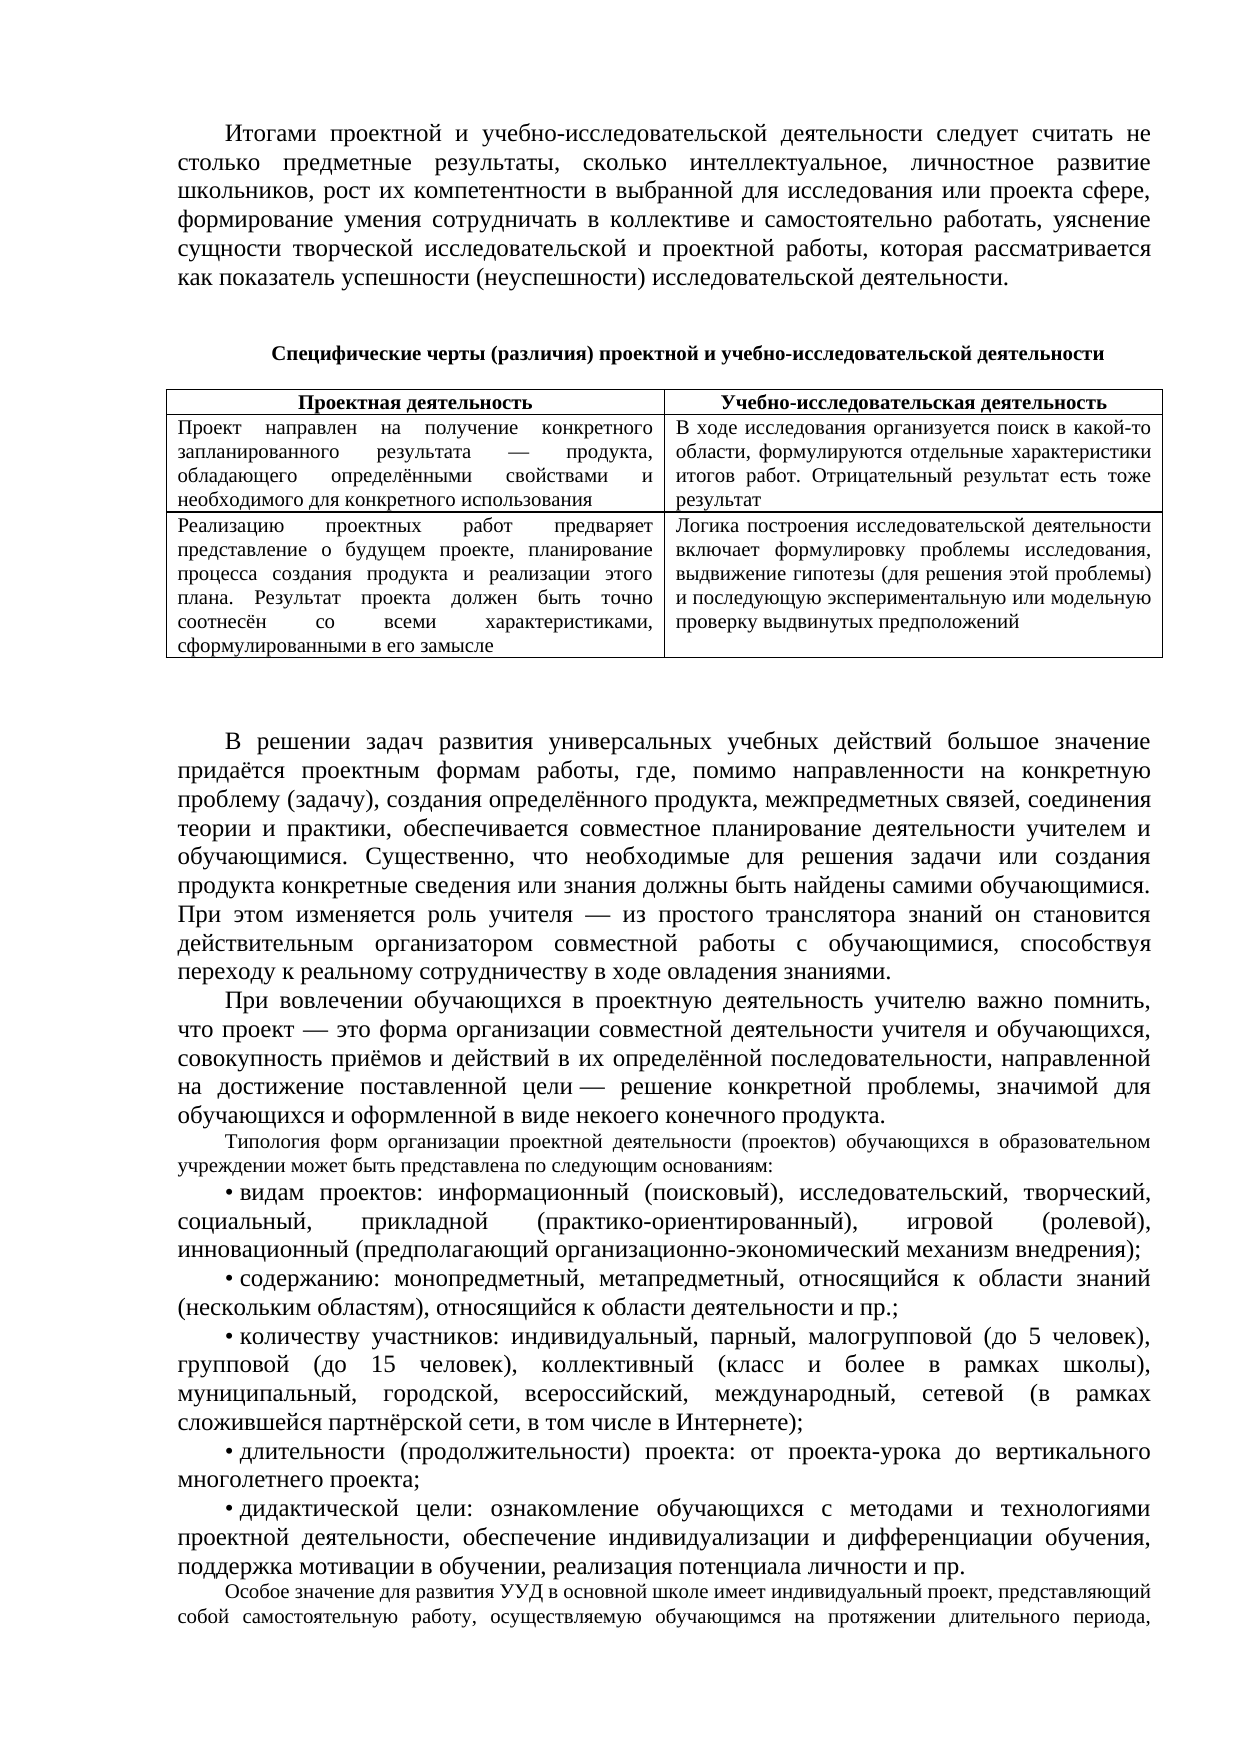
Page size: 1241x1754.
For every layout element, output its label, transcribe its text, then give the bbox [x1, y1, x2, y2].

text В решении задач развития универсальных учебных действий большое значение придаётся проектным формам работы, где, помимо направленности на конкретную проблему (задачу), создания определённого продукта, межпредметных связей, соединения теории и практики, обеспечивается совместное планирование деятельности учителем и обучающимися. Существенно, что необходимые для решения задачи или создания продукта конкретные сведения или знания должны быть найдены самими обучающимися. При этом изменяется роль учителя — из простого транслятора знаний он становится действительным организатором совместной работы с обучающимися, способствуя переходу к реальному сотрудничеству в ходе овладения знаниями. [177, 726, 1152, 985]
table_cell Реализацию проектных работ предваряет представление о будущем проекте, планирование процесса создания продукта и реализации этого плана. Результат проекта должен быть точно соотнесён со всеми характеристиками, сформулированными в его замысле [167, 513, 664, 657]
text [177, 1579, 1152, 1628]
text • видам проектов: информационный (поисковый), исследовательский, творческий, социальный, прикладной (практико-ориентированный), игровой (ролевой), инновационный (предполагающий организационно-экономический механизм внедрения); [177, 1177, 1152, 1263]
text • количеству участников: индивидуальный, парный, малогрупповой (до 5 человек), групповой (до 15 человек), коллективный (класс и более в рамках школы), муниципальный, городской, всероссийский, международный, сетевой (в рамках сложившейся партнёрской сети, в том числе в Интернете); [177, 1321, 1152, 1436]
text При вовлечении обучающихся в проектную деятельность учителю важно помнить, что проект — это форма организации совместной деятельности учителя и обучающихся, совокупность приёмов и действий в их определённой последовательности, направленной на достижение поставленной цели — решение конкретной проблемы, значимой для обучающихся и оформленной в виде некоего конечного продукта. [177, 985, 1152, 1129]
table_header Учебно-исследовательская деятельность [665, 390, 1162, 414]
text • длительности (продолжительности) проекта: от проекта-урока до вертикального многолетнего проекта; [177, 1436, 1152, 1493]
text Итогами проектной и учебно-исследовательской деятельности следует считать не столько предметные результаты, сколько интеллектуальное, личностное развитие школьников, рост их компетентности в выбранной для исследования или проекта сфере, формирование умения сотрудничать в коллективе и самостоятельно работать, уяснение сущности творческой исследовательской и проектной работы, которая рассматривается как показатель успешности (неуспешности) исследовательской деятельности. [177, 118, 1152, 291]
table_cell Логика построения исследовательской деятельности включает формулировку проблемы исследования, выдвижение гипотезы (для решения этой проблемы) и последующую экспериментальную или модельную проверку выдвинутых предположений [665, 513, 1162, 657]
text • дидактической цели: ознакомление обучающихся с методами и технологиями проектной деятельности, обеспечение индивидуализации и дифференциации обучения, поддержка мотивации в обучении, реализация потенциала личности и пр. [177, 1493, 1152, 1579]
text • содержанию: монопредметный, метапредметный, относящийся к области знаний (нескольким областям), относящийся к области деятельности и пр.; [177, 1263, 1152, 1321]
table_cell В ходе исследования организуется поиск в какой-то области, формулируются отдельные характеристики итогов работ. Отрицательный результат есть тоже результат [665, 415, 1162, 511]
text Специфические черты (различия) проектной и учебно-исследовательской деятельности [177, 341, 1152, 365]
table_cell Проект направлен на получение конкретного запланированного результата — продукта, обладающего определёнными свойствами и необходимого для конкретного использования [167, 415, 664, 511]
text Типология форм организации проектной деятельности (проектов) обучающихся в образовательном учреждении может быть представлена по следующим основаниям: [177, 1129, 1152, 1177]
table_header Проектная деятельность [167, 390, 664, 414]
